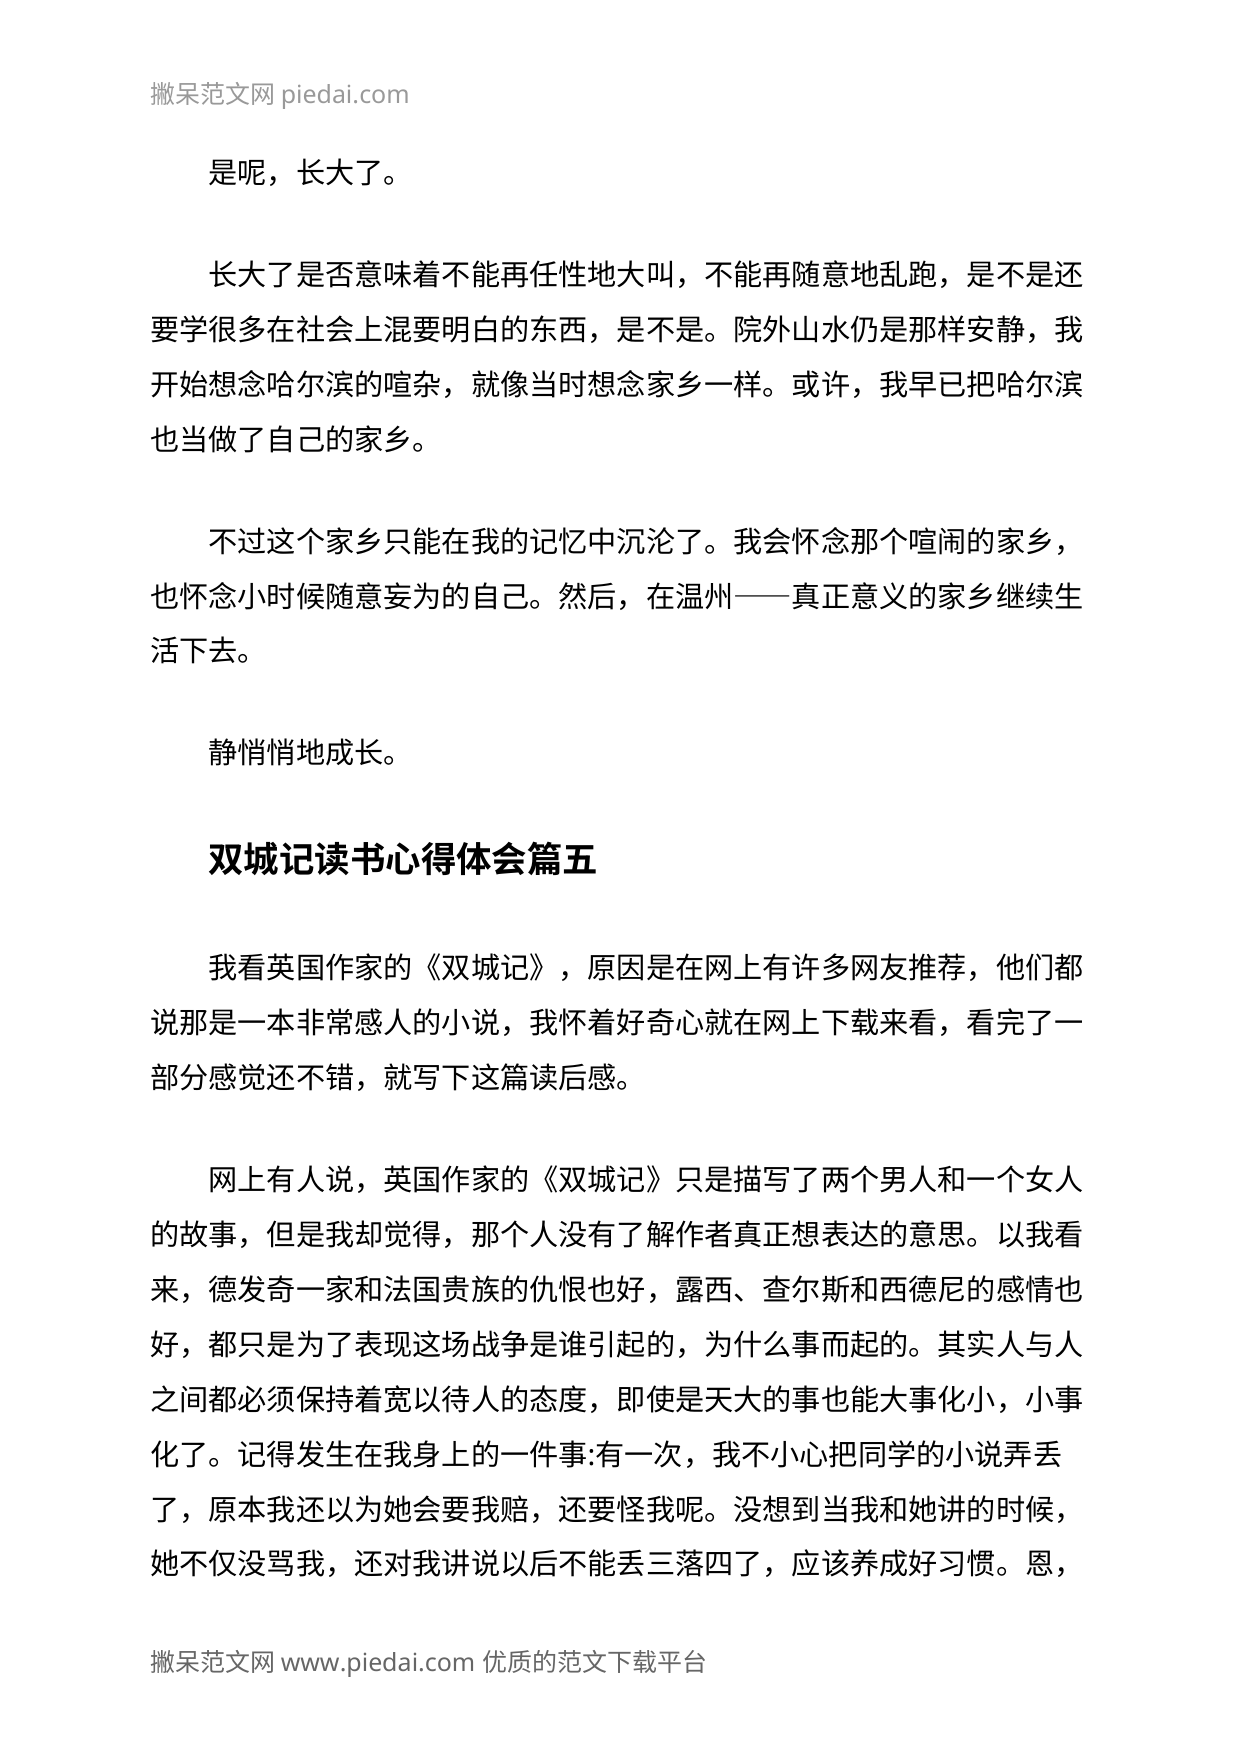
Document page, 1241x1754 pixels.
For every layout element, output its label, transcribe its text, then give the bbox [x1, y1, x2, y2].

text 双城记读书心得体会篇五 [150, 832, 1090, 883]
text 不过这个家乡只能在我的记忆中沉沦了。我会怀念那个喧闹的家乡，也怀念小时候随意妄为的自己。然后，在温州——真正意义的家乡继续生活下去。 [150, 518, 1090, 670]
text 长大了是否意味着不能再任性地大叫，不能再随意地乱跑，是不是还要学很多在社会上混要明白的东西，是不是。院外山水仍是那样安静，我开始想念哈尔滨的喧杂，就像当时想念家乡一样。或许，我早已把哈尔滨也当做了自己的家乡。 [150, 252, 1090, 459]
text 静悄悄地成长。 [150, 730, 1090, 772]
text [150, 1157, 1090, 1583]
text 我看英国作家的《双城记》，原因是在网上有许多网友推荐，他们都说那是一本非常感人的小说，我怀着好奇心就在网上下载来看，看完了一部分感觉还不错，就写下这篇读后感。 [150, 945, 1090, 1097]
text 是呢，长大了。 [150, 150, 1090, 192]
